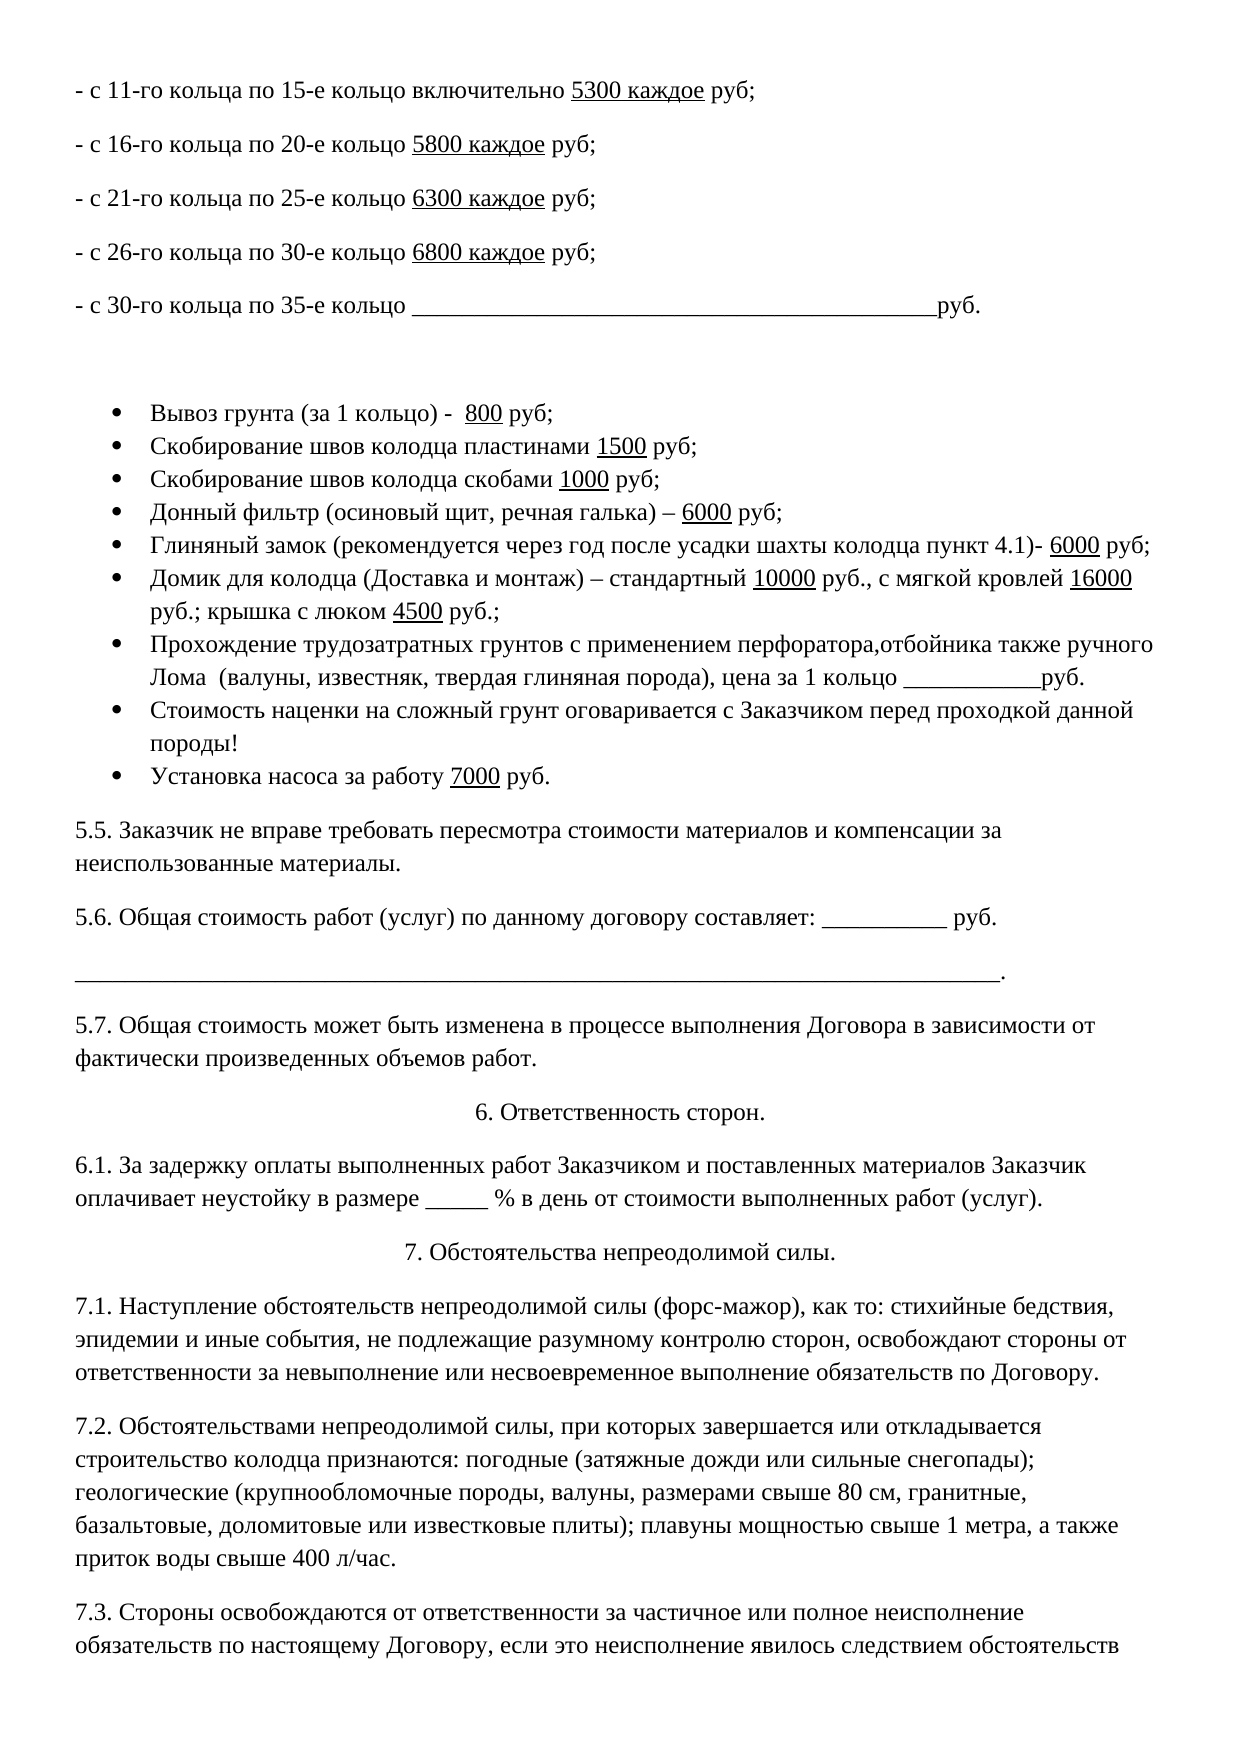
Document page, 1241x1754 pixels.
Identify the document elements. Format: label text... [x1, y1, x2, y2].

text 5.7. Общая стоимость может быть изменена в процессе выполнения Договора в зависимости от фактически произведенных объемов работ. [75, 1010, 1165, 1072]
text - с 21-го кольца по 25-е кольцо 6300 каждое руб; [75, 183, 1165, 211]
list Скобирование швов колодца пластинами 1500 руб; [112, 431, 1165, 460]
text 7.1. Наступление обстоятельств непреодолимой силы (форс-мажор), как то: стихийные бедствия, эпидемии и иные события, не подлежащие разумному контролю сторон, освобождают стороны от ответственности за невыполнение или несвоевременное выполнение обязательств по Договору. [75, 1291, 1165, 1386]
text - с 11-го кольца по 15-е кольцо включительно 5300 каждое руб; [75, 75, 1165, 104]
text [75, 1597, 1165, 1659]
list Вывоз грунта (за 1 кольцо) - 800 руб; [112, 398, 1165, 427]
text - с 26-го кольца по 30-е кольцо 6800 каждое руб; [75, 237, 1165, 265]
list Стоимость наценки на сложный грунт оговаривается с Заказчиком перед проходкой данной породы! [112, 695, 1165, 757]
text - с 16-го кольца по 20-е кольцо 5800 каждое руб; [75, 129, 1165, 158]
list Скобирование швов колодца скобами 1000 руб; [112, 464, 1165, 493]
text 5.5. Заказчик не вправе требовать пересмотра стоимости материалов и компенсации за неиспользованные материалы. [75, 815, 1165, 877]
list Домик для колодца (Доставка и монтаж) – стандартный 10000 руб., с мягкой кровлей 16000 руб.; крышка с люком 4500 руб.; [112, 563, 1165, 625]
text 6. Ответственность сторон. [75, 1097, 1165, 1125]
text 7.2. Обстоятельствами непреодолимой силы, при которых завершается или откладывается строительство колодца признаются: погодные (затяжные дожди или сильные снегопады); геологические (крупнообломочные породы, валуны, размерами свыше 80 см, гранитные, базальтовые, доломитовые или известковые плиты); плавуны мощностью свыше 1 метра, а также приток воды свыше 400 л/час. [75, 1411, 1165, 1572]
list Установка насоса за работу 7000 руб. [112, 761, 1165, 790]
list Глиняный замок (рекомендуется через год после усадки шахты колодца пункт 4.1)- 6000 руб; [112, 530, 1165, 559]
text 5.6. Общая стоимость работ (услуг) по данному договору составляет: __________ руб. [75, 902, 1165, 931]
text 7. Обстоятельства непреодолимой силы. [75, 1237, 1165, 1266]
text - с 30-го кольца по 35-е кольцо __________________________________________руб. [75, 290, 1165, 319]
list Донный фильтр (осиновый щит, речная галька) – 6000 руб; [112, 497, 1165, 526]
text __________________________________________________________________________. [75, 956, 1165, 985]
text 6.1. За задержку оплаты выполненных работ Заказчиком и поставленных материалов Заказчик оплачивает неустойку в размере _____ % в день от стоимости выполненных работ (услуг). [75, 1151, 1165, 1212]
list Прохождение трудозатратных грунтов с применением перфоратора,отбойника также ручного Лома (валуны, известняк, твердая глиняная порода), цена за 1 кольцо ___________руб. [112, 629, 1165, 691]
